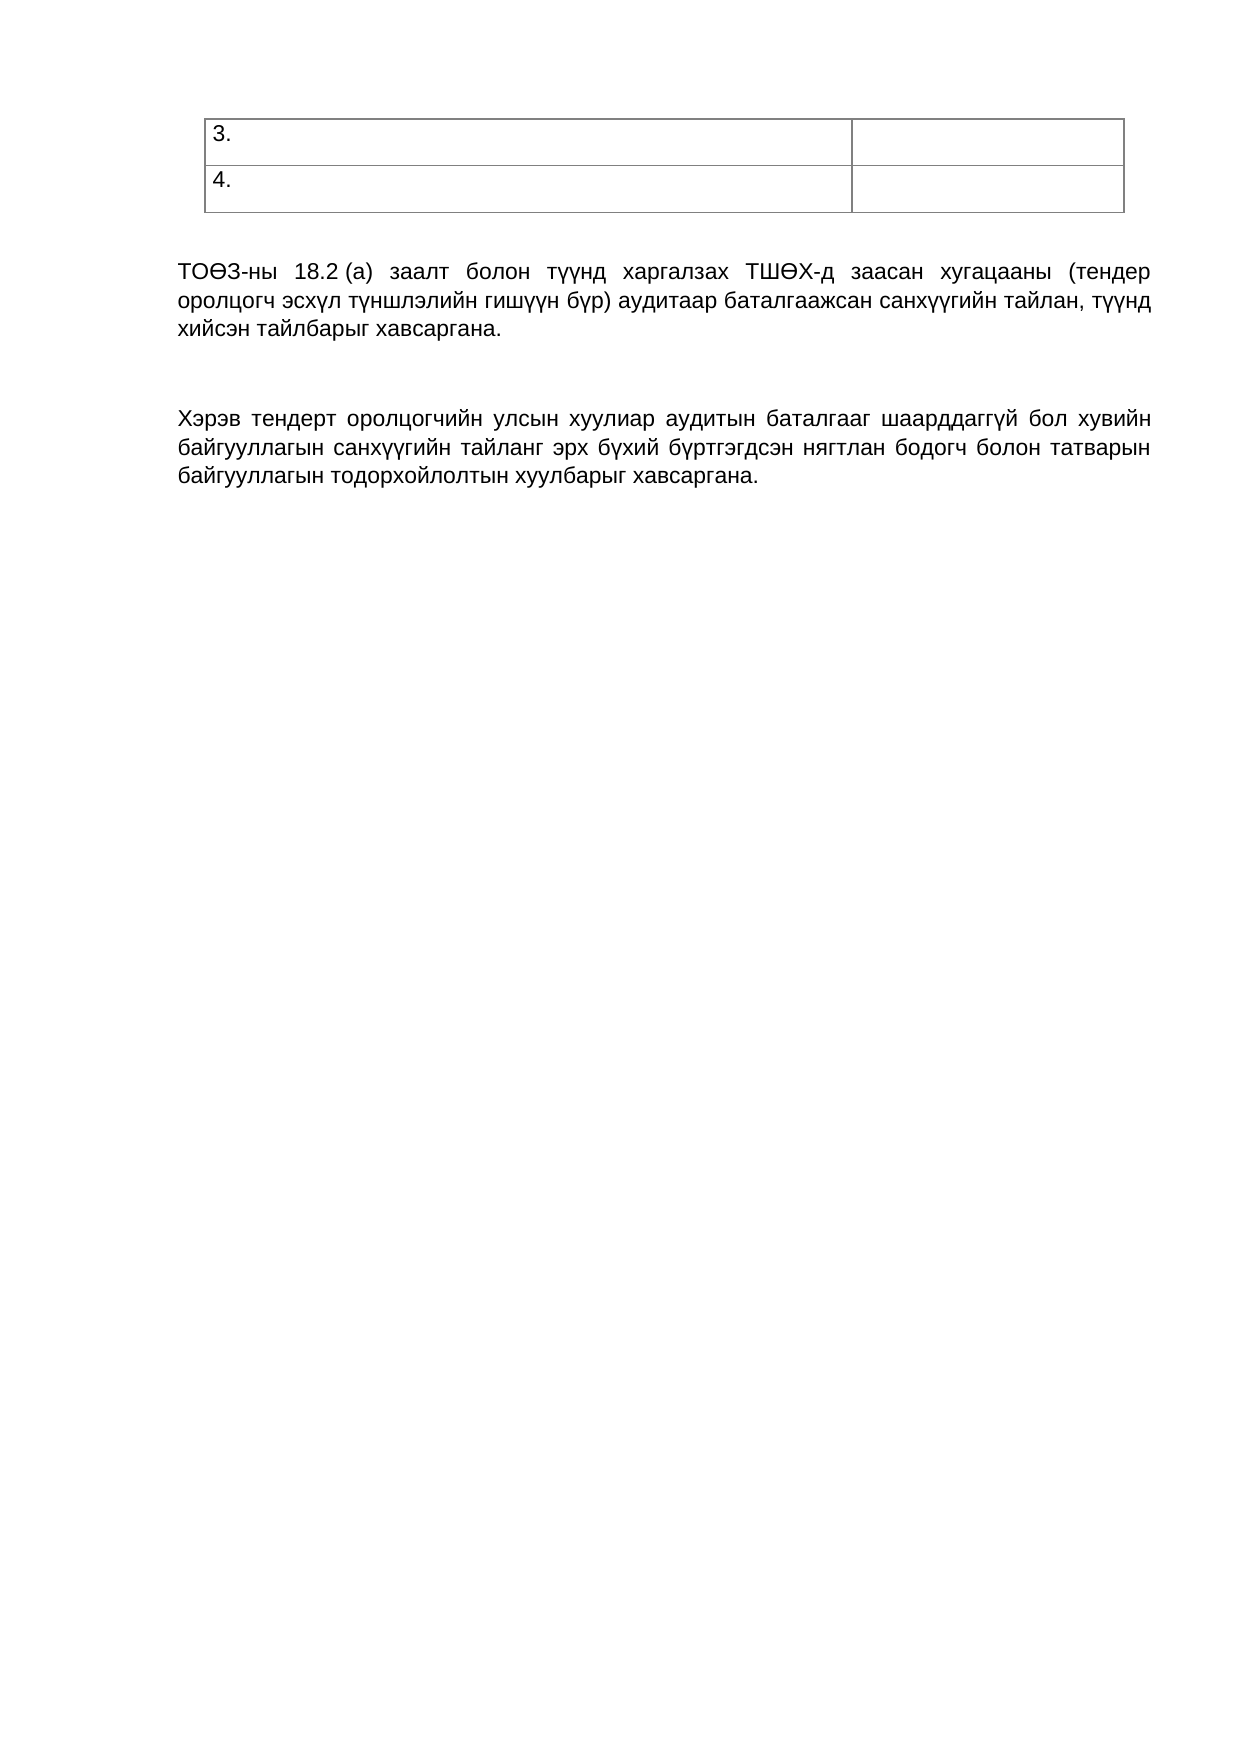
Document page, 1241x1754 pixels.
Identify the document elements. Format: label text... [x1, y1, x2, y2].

table_cell 4. [206, 166, 851, 211]
text Хэрэв тендерт оролцогчийн улсын хуулиар аудитын баталгааг шаарддаггүй бол хувийн байгууллагын санхүүгийн тайланг эрх бүхий бүртгэгдсэн нягтлан бодогч болон татварын байгууллагын тодорхойлолтын хуулбарыг хавсаргана. [177, 405, 1152, 488]
text ТОӨЗ-ны 18.2 (a) заалт болон түүнд харгалзах ТШӨХ-д заасан хугацааны (тендер оролцогч эсхүл түншлэлийн гишүүн бүр) аудитаар баталгаажсан санхүүгийн тайлан, түүнд хийсэн тайлбарыг хавсаргана. [177, 258, 1152, 341]
table_cell [853, 120, 1123, 165]
table_cell [853, 166, 1123, 211]
table_cell 3. [206, 120, 851, 165]
